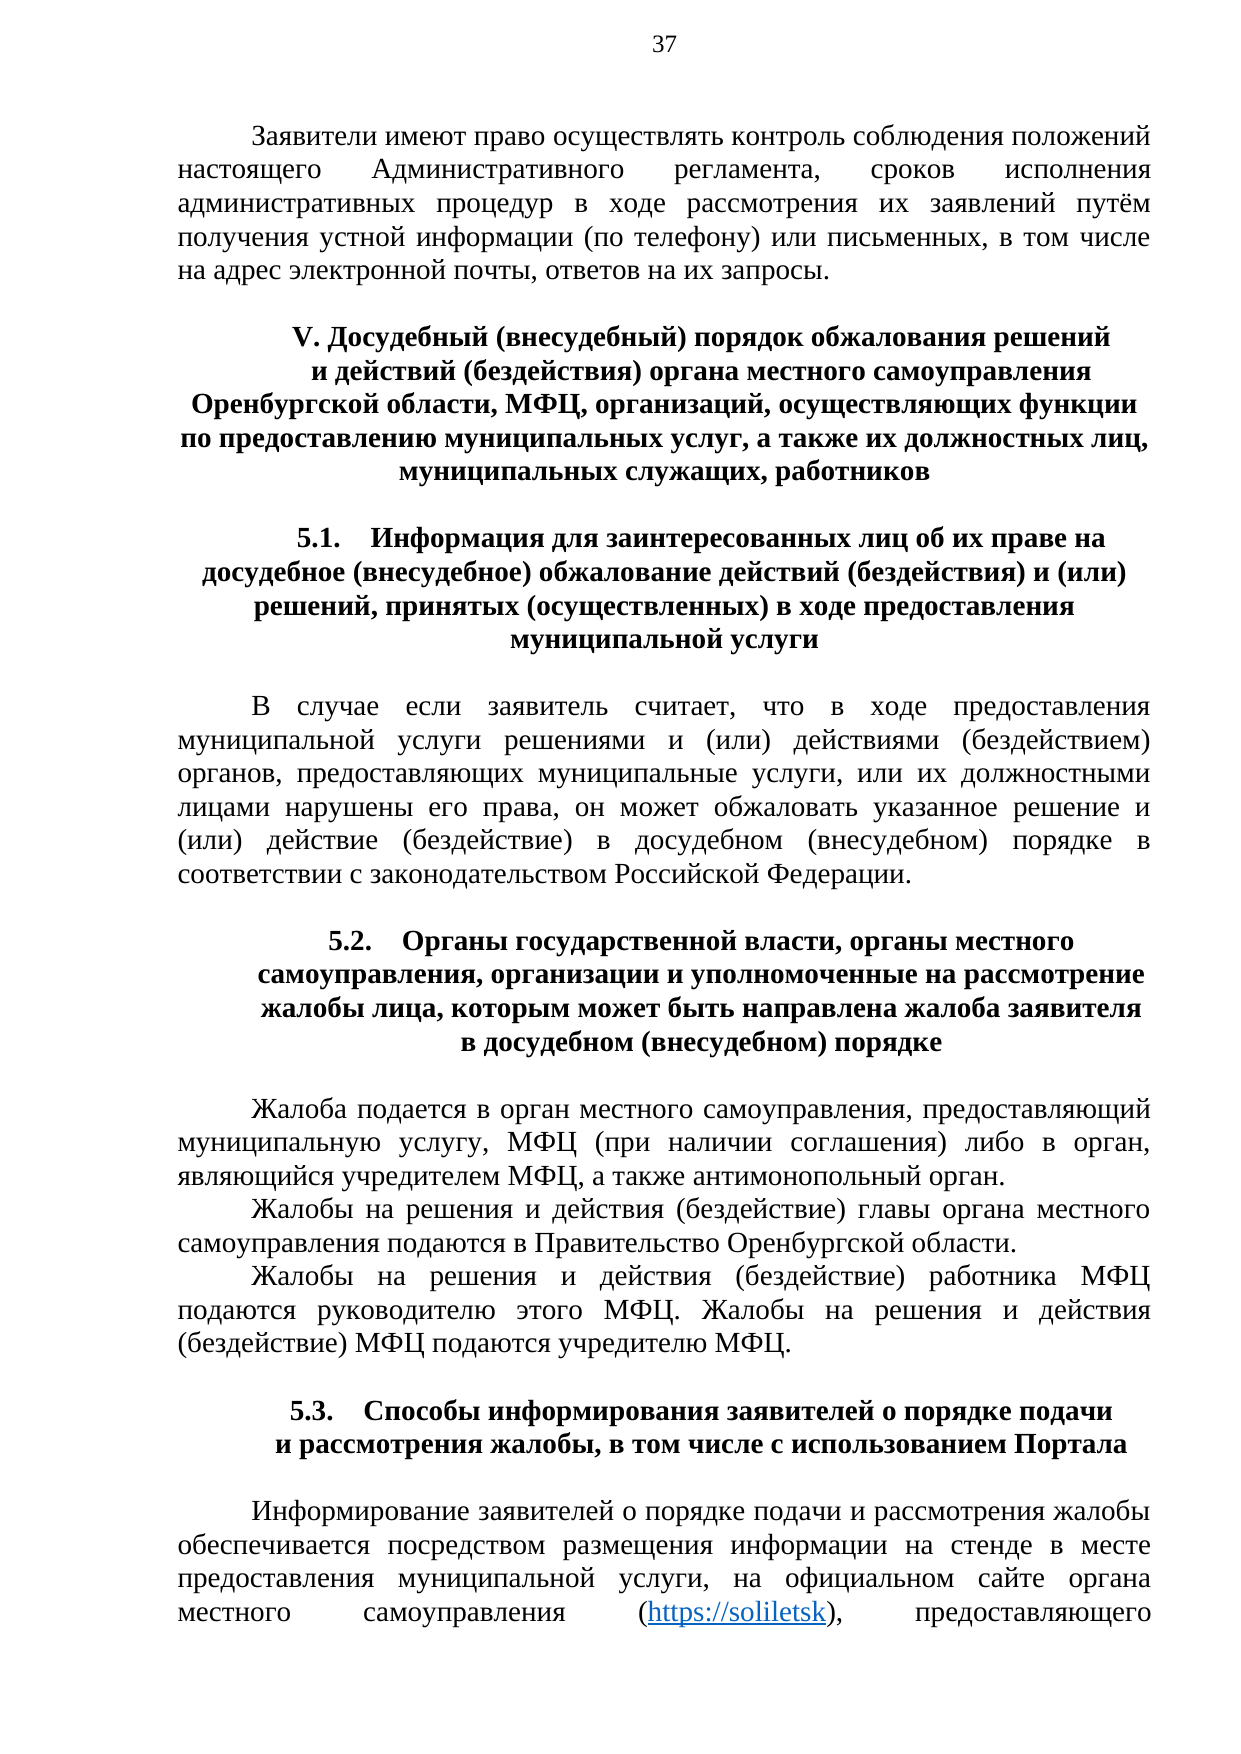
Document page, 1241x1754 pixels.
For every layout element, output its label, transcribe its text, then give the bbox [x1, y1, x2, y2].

text Заявители имеют право осуществлять контроль соблюдения положений настоящего Административного регламента, сроков исполнения административных процедур в ходе рассмотрения их заявлений путём получения устной информации (по телефону) или письменных, в том числе на адрес электронной почты, ответов на их запросы. [177, 118, 1152, 286]
text Жалобы на решения и действия (бездействие) работника МФЦ подаются руководителю этого МФЦ. Жалобы на решения и действия (бездействие) МФЦ подаются учредителю МФЦ. [177, 1258, 1152, 1359]
text V. Досудебный (внесудебный) порядок обжалования решений [177, 319, 1152, 353]
text Жалоба подается в орган местного самоуправления, предоставляющий муниципальную услугу, МФЦ (при наличии соглашения) либо в орган, являющийся учредителем МФЦ, а также антимонопольный орган. [177, 1091, 1152, 1191]
text Жалобы на решения и действия (бездействие) главы органа местного самоуправления подаются в Правительство Оренбургской области. [177, 1191, 1152, 1258]
text и действий (бездействия) органа местного самоуправления Оренбургской области, МФЦ, организаций, осуществляющих функции по предоставлению муниципальных услуг, а также их должностных лиц, муниципальных служащих, работников [177, 353, 1152, 487]
text самоуправления, организации и уполномоченные на рассмотрение [177, 957, 1152, 990]
text 5.1. Информация для заинтересованных лиц об их праве на досудебное (внесудебное) обжалование действий (бездействия) и (или) решений, принятых (осуществленных) в ходе предоставления муниципальной услуги [177, 521, 1152, 655]
text 5.2. Органы государственной власти, органы местного [177, 923, 1152, 957]
text В случае если заявитель считает, что в ходе предоставления муниципальной услуги решениями и (или) действиями (бездействием) органов, предоставляющих муниципальные услуги, или их должностными лицами нарушены его права, он может обжаловать указанное решение и (или) действие (бездействие) в досудебном (внесудебном) порядке в соответствии с законодательством Российской Федерации. [177, 688, 1152, 889]
text 5.3. Способы информирования заявителей о порядке подачи [177, 1393, 1152, 1426]
text в досудебном (внесудебном) порядке [177, 1024, 1152, 1057]
text жалобы лица, которым может быть направлена жалоба заявителя [177, 990, 1152, 1024]
text и рассмотрения жалобы, в том числе с использованием Портала [177, 1426, 1152, 1460]
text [177, 1493, 1152, 1627]
